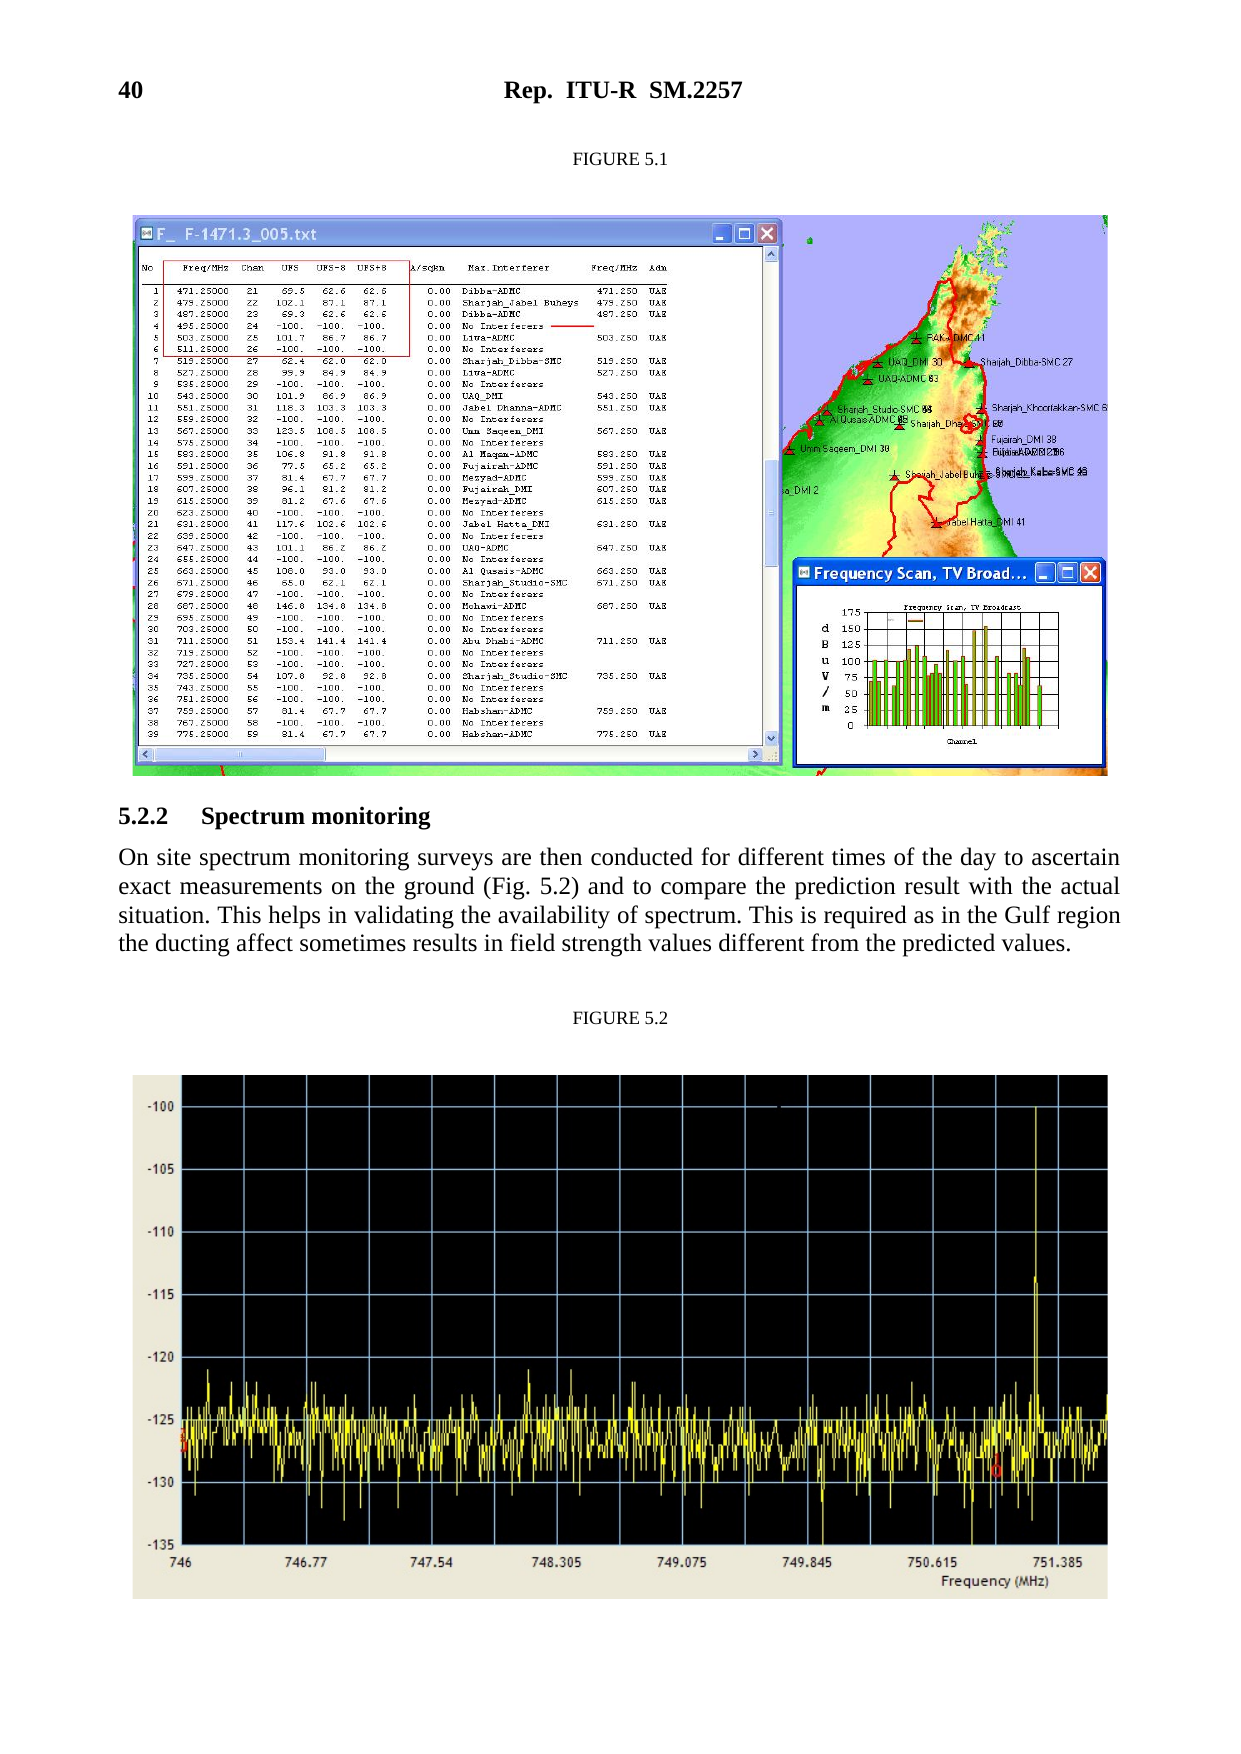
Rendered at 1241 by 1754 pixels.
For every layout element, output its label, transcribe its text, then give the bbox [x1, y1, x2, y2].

text On site spectrum monitoring surveys are then conducted for different times of the day to ascertain exact measurements on the ground (Fig. 5.2) and to compare the prediction result with the actual situation. This helps in validating the availability of spectrum. This is required as in the Gulf region the ducting affect sometimes results in field strength values different from the predicted values. [118, 842, 1122, 957]
text FigURE 5.2 [118, 1007, 1122, 1029]
picture [132, 1075, 1108, 1599]
text Figure 5.1 [118, 148, 1122, 169]
picture [132, 215, 1108, 776]
subtitle 5.2.2 Spectrum monitoring [118, 801, 1122, 830]
